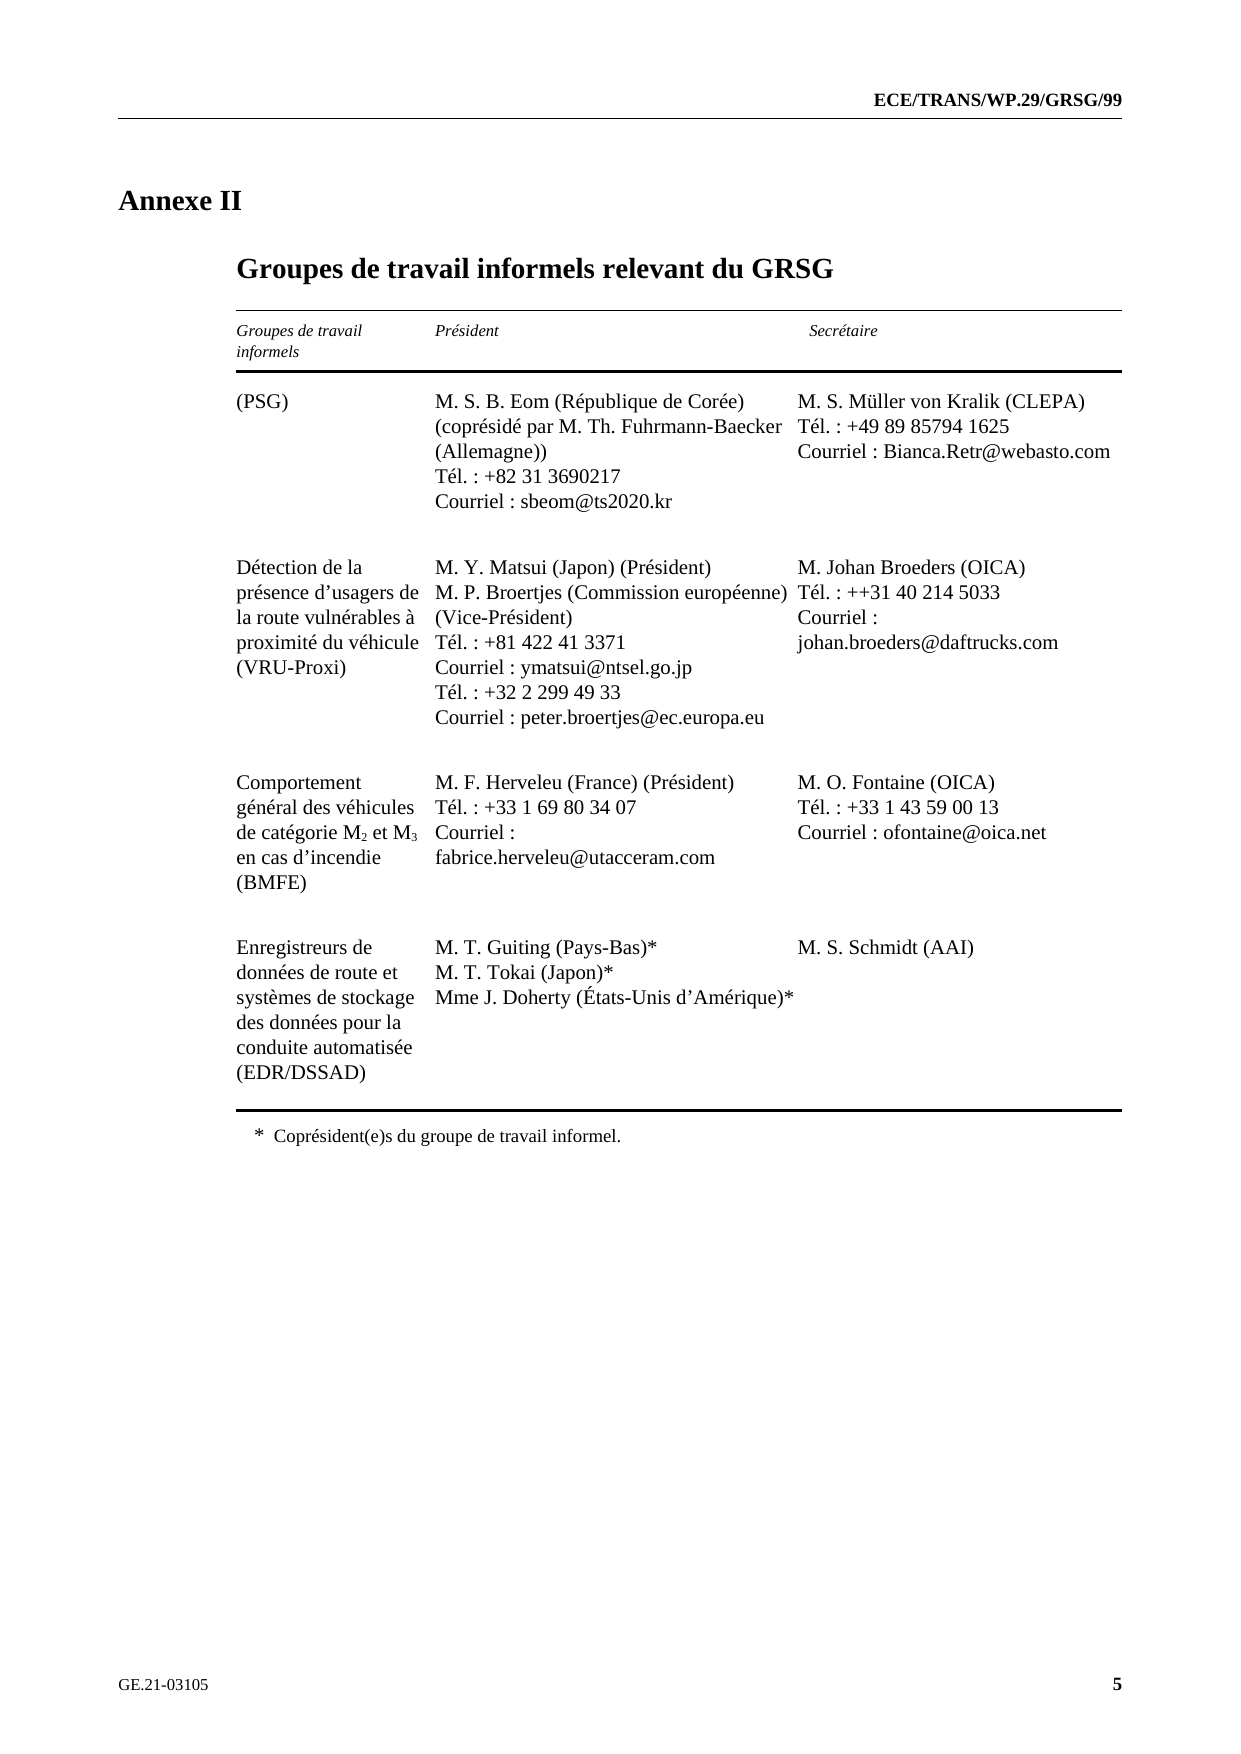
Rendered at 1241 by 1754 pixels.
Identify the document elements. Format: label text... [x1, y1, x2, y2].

table_cell M. Johan Broeders (OICA) Tél. : ++31 40 214 5033 Courriel : johan.broeders@daftrucks.com [798, 538, 1122, 753]
text * Coprésident(e)s du groupe de travail informel. [236, 1124, 1122, 1147]
table_header Secrétaire [798, 311, 1122, 369]
table_cell M. S. B. Eom (République de Corée) (coprésidé par M. Th. Fuhrmann-Baecker (Allemagne)) Tél. : +82 31 3690217 Courriel : sbeom@ts2020.kr [423, 373, 797, 538]
text Groupes de travail informels relevant du GRSG [118, 254, 1004, 285]
table_cell Détection de la présence d’usagers de la route vulnérables à proximité du véhicule (VRU-Proxi) [236, 538, 423, 753]
text Annexe II [118, 185, 1004, 216]
table_cell Enregistreurs de données de route et systèmes de stockage des données pour la conduite automatisée (EDR/DSSAD) [236, 918, 423, 1108]
table_cell Comportement général des véhicules de catégorie M2 et M3 en cas d’incendie (BMFE) [236, 753, 423, 918]
table_cell M. S. Schmidt (AAI) [798, 918, 1122, 1108]
table_header Groupes de travail informels [236, 311, 423, 369]
table_cell M. F. Herveleu (France) (Président) Tél. : +33 1 69 80 34 07 Courriel : fabrice.herveleu@utacceram.com [423, 753, 797, 918]
table_header Président [423, 311, 797, 369]
table_cell M. Y. Matsui (Japon) (Président) M. P. Broertjes (Commission européenne) (Vice-Président) Tél. : +81 422 41 3371 Courriel : ymatsui@ntsel.go.jp Tél. : +32 2 299 49 33 Courriel : peter.broertjes@ec.europa.eu [423, 538, 797, 753]
table_cell M. S. Müller von Kralik (CLEPA) Tél. : +49 89 85794 1625 Courriel : Bianca.Retr@webasto.com [798, 373, 1122, 538]
table_cell M. O. Fontaine (OICA) Tél. : +33 1 43 59 00 13 Courriel : ofontaine@oica.net [798, 753, 1122, 918]
table_cell M. T. Guiting (Pays-Bas)* M. T. Tokai (Japon)* Mme J. Doherty (États-Unis d’Amérique)* [423, 918, 797, 1108]
table_cell (PSG) [236, 373, 423, 538]
